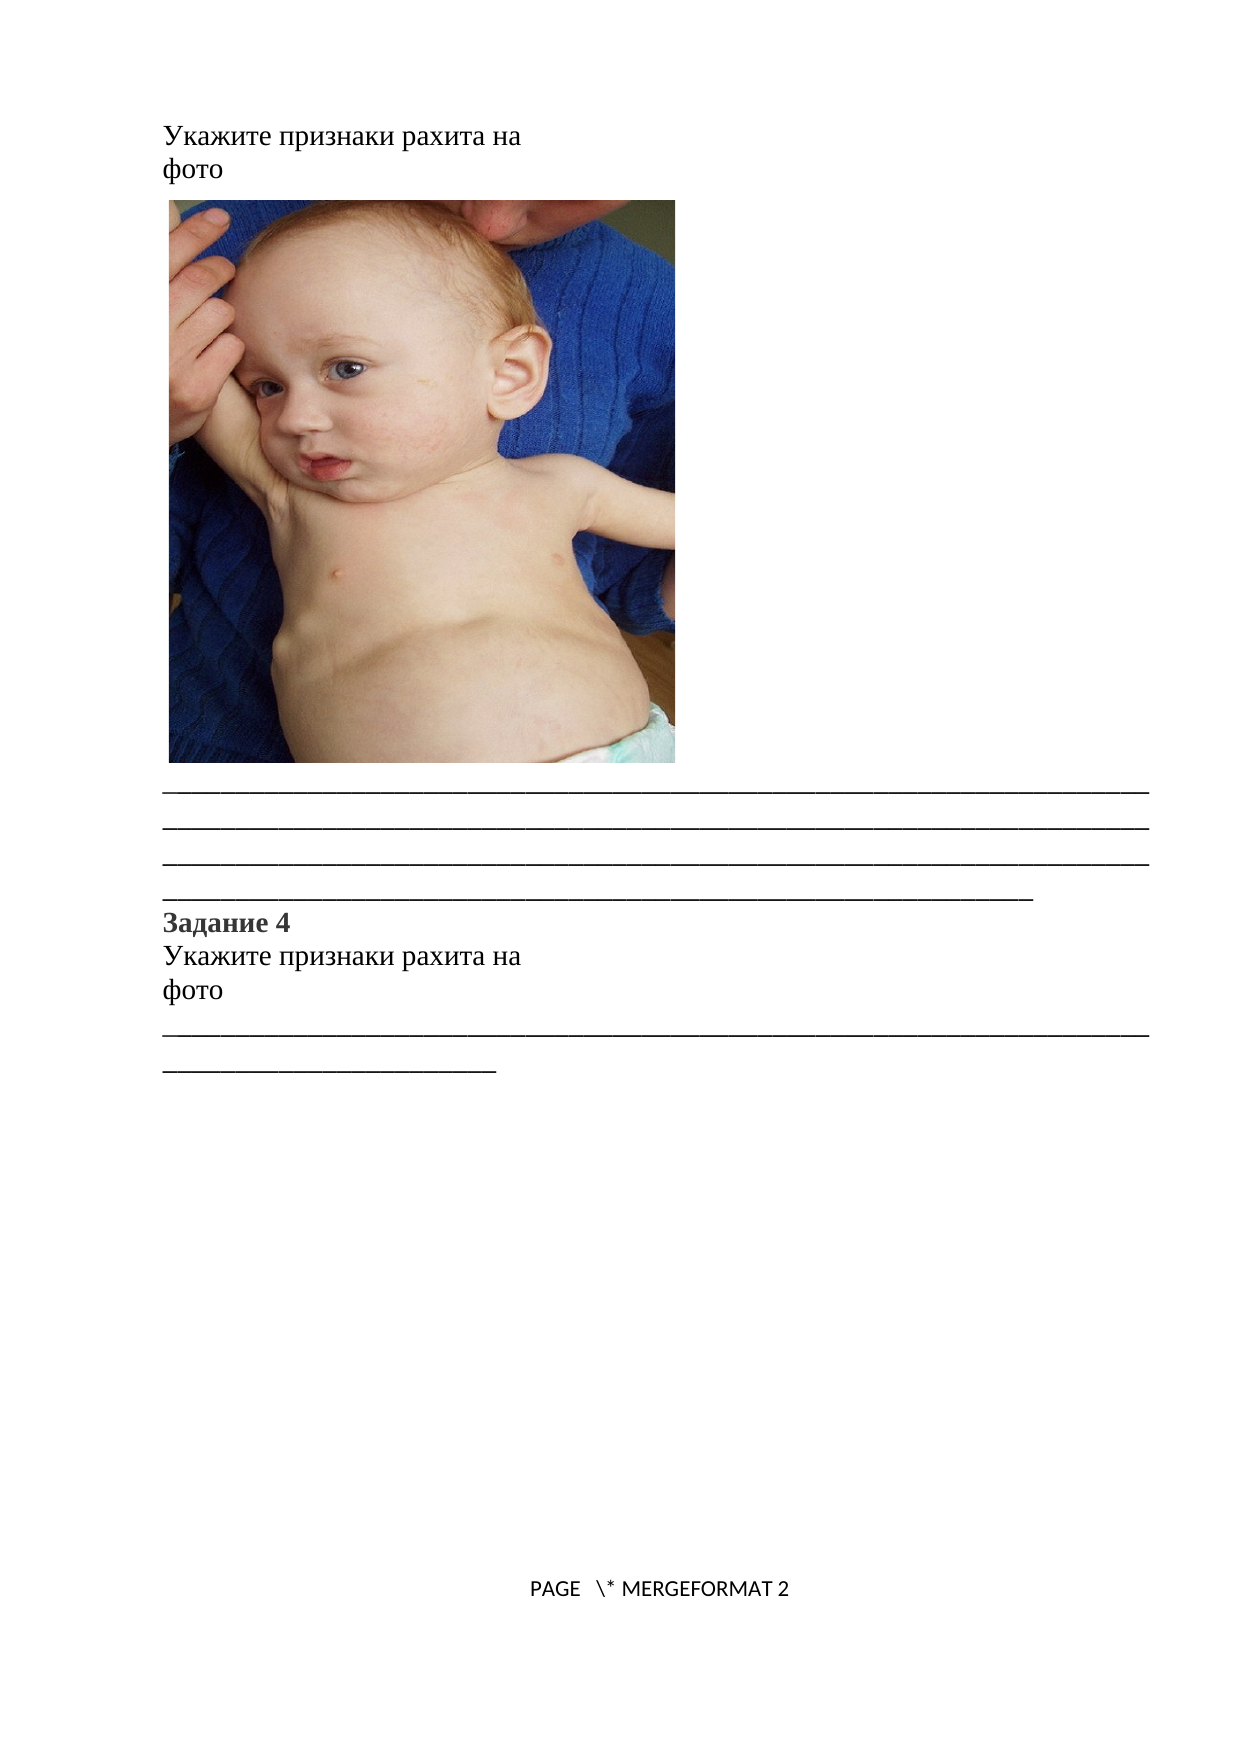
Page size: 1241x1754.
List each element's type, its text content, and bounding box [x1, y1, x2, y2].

picture [168, 200, 675, 763]
text Укажите признаки рахита на фото___________________________________________________________________________________________________________________________________ [162, 938, 1152, 1077]
text Задание 4 [162, 905, 1152, 938]
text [162, 118, 1152, 905]
